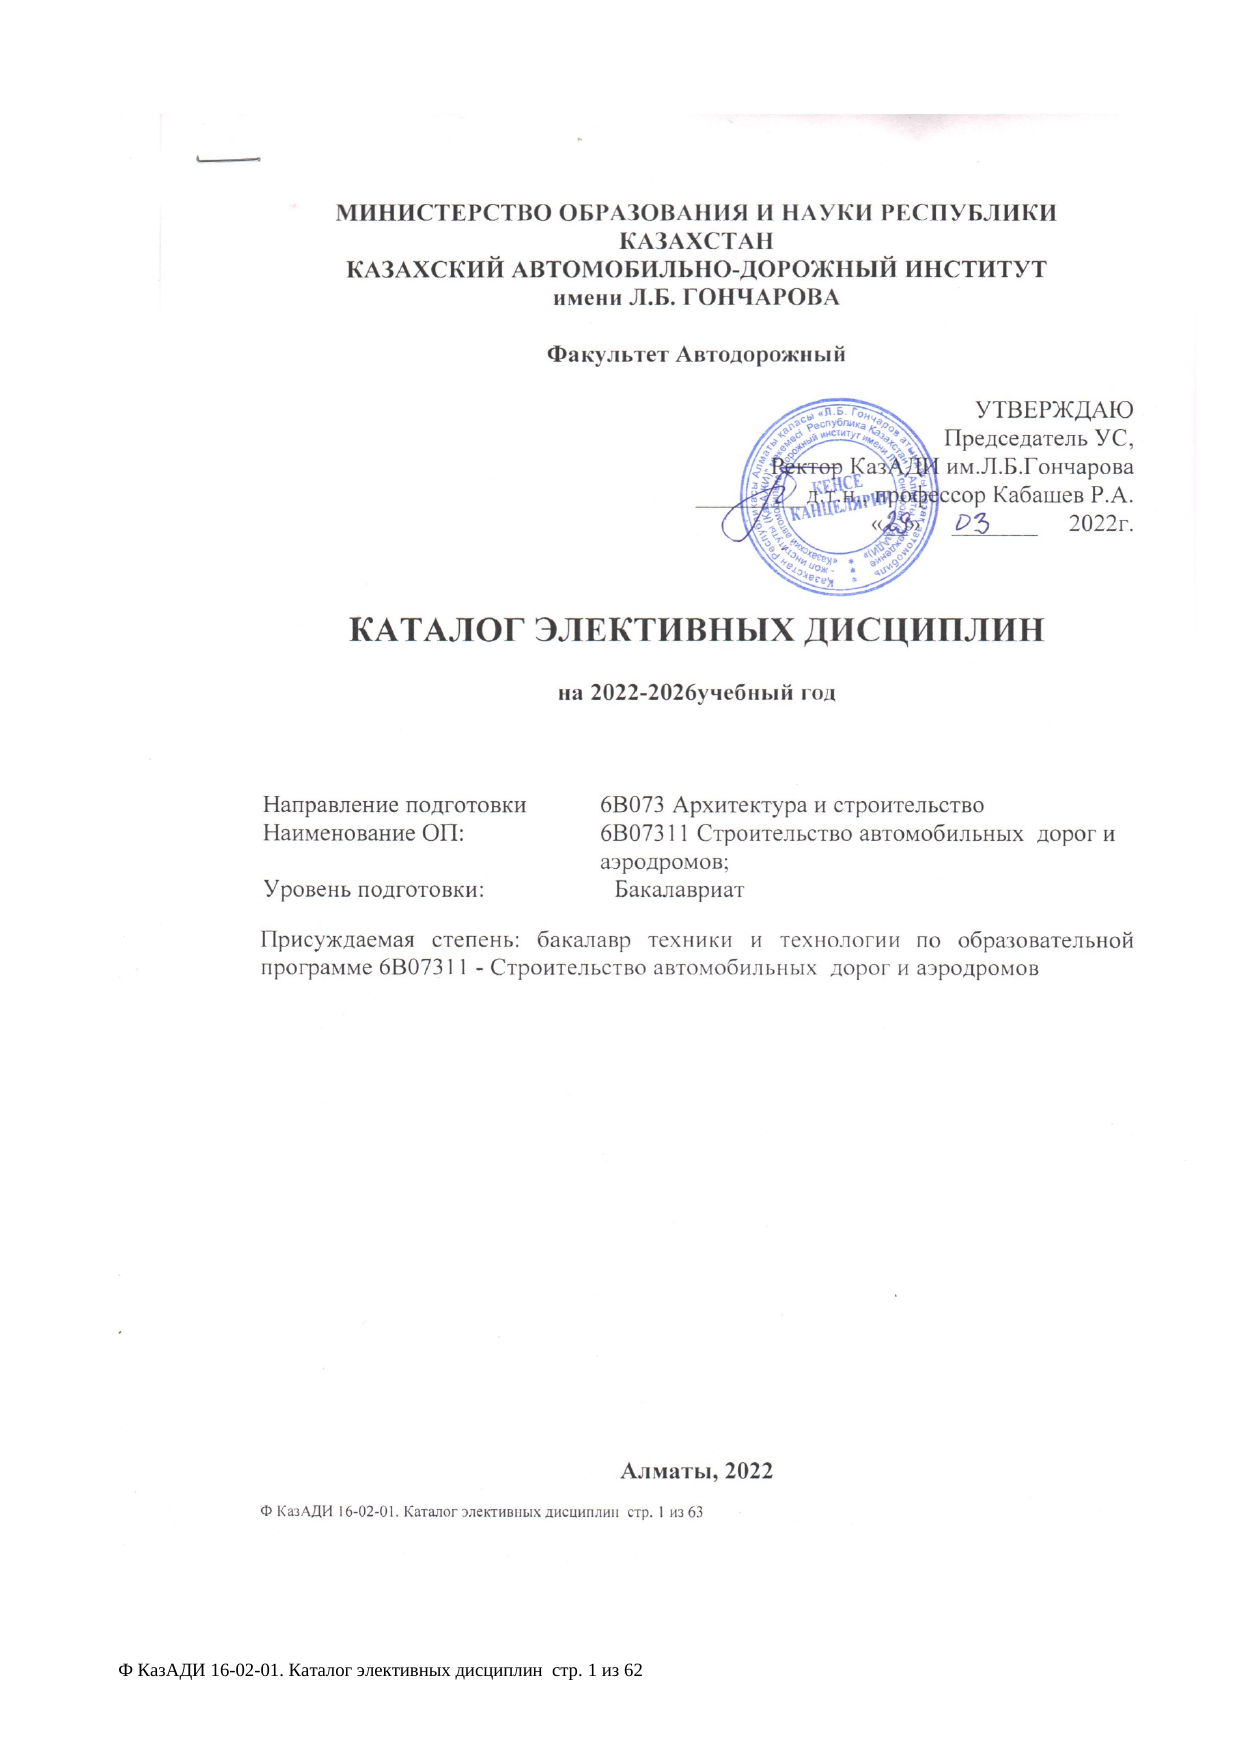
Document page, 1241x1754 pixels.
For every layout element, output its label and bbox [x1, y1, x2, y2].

picture [118, 106, 1197, 1579]
